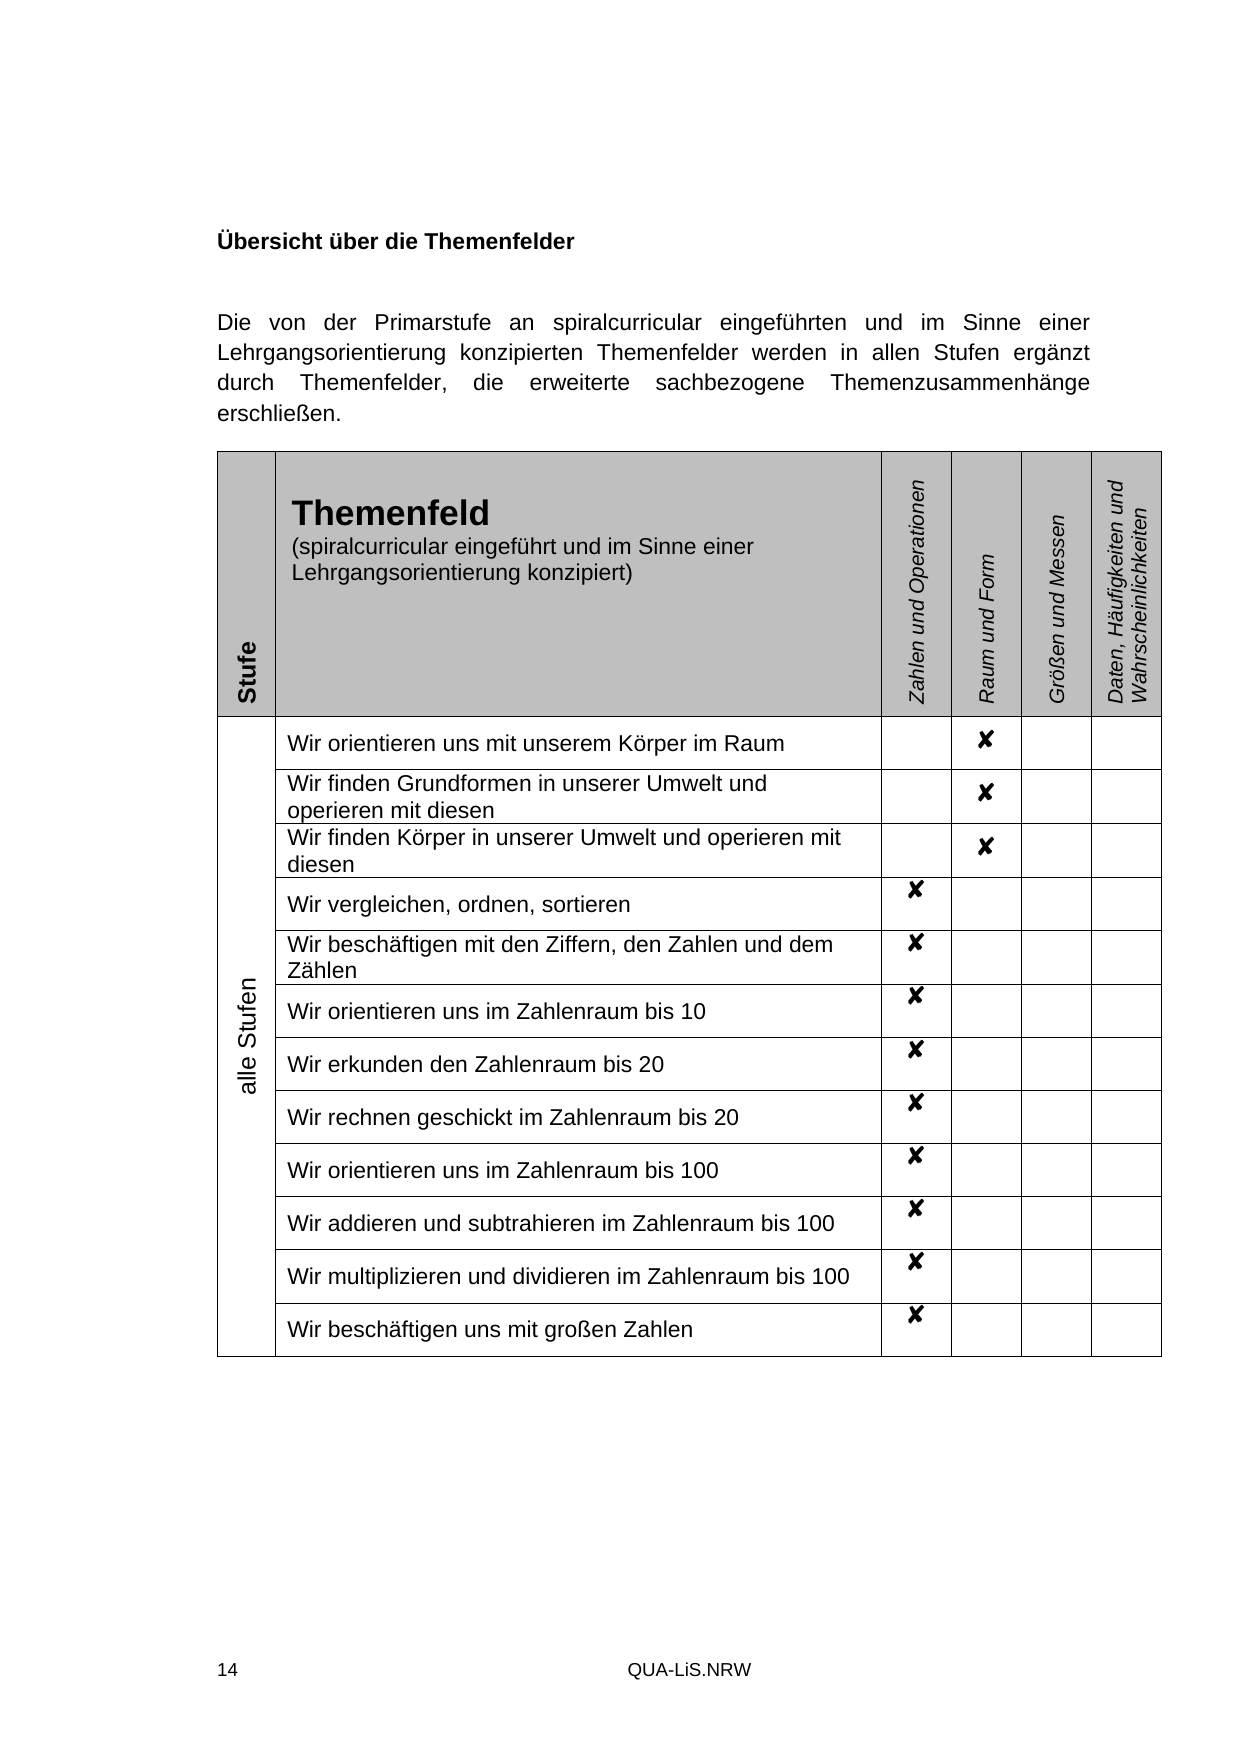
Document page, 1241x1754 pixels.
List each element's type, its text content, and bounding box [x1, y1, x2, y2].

table_header Zahlen und Operationen [882, 452, 951, 716]
table_cell [1092, 770, 1161, 823]
table_cell [882, 931, 951, 984]
table_cell [1092, 985, 1161, 1037]
table_cell Wir orientieren uns im Zahlenraum bis 10 [276, 985, 881, 1037]
table_cell Wir erkunden den Zahlenraum bis 20 [276, 1038, 881, 1090]
table_cell [952, 1250, 1021, 1302]
table_cell [1092, 1304, 1161, 1356]
table_cell [1022, 1197, 1091, 1249]
table_cell [882, 985, 951, 1037]
table_cell Wir orientieren uns im Zahlenraum bis 100 [276, 1144, 881, 1196]
subtitle Übersicht über die Themenfelder [217, 228, 1090, 254]
table_cell [1022, 1091, 1091, 1143]
table_cell [882, 1197, 951, 1249]
table_header Themenfeld (spiralcurricular eingeführt und im Sinne einer Lehrgangsorientierung konzipiert) [276, 452, 881, 716]
table_cell [952, 770, 1021, 823]
table_cell [952, 1038, 1021, 1090]
table_cell [1092, 717, 1161, 769]
table_cell [1022, 1250, 1091, 1302]
table_cell [882, 824, 951, 877]
table_cell Wir addieren und subtrahieren im Zahlenraum bis 100 [276, 1197, 881, 1249]
table_cell alle Stufen [218, 717, 275, 1356]
table_cell Wir finden Körper in unserer Umwelt und operieren mit diesen [276, 824, 881, 877]
table_cell [1092, 1197, 1161, 1249]
table_header Raum und Form [952, 452, 1021, 716]
table_header Größen und Messen [1022, 452, 1091, 716]
table_cell [1022, 1038, 1091, 1090]
table_cell [882, 717, 951, 769]
table_cell [882, 770, 951, 823]
table_cell [952, 824, 1021, 877]
table_cell Wir beschäftigen uns mit großen Zahlen [276, 1304, 881, 1356]
table_cell [1092, 1144, 1161, 1196]
table_cell [882, 1250, 951, 1302]
table_cell [952, 1144, 1021, 1196]
table_cell Wir multiplizieren und dividieren im Zahlenraum bis 100 [276, 1250, 881, 1302]
table_cell [1022, 1304, 1091, 1356]
table_cell [1092, 1250, 1161, 1302]
table_cell [952, 1304, 1021, 1356]
table_cell [1022, 770, 1091, 823]
table_cell [952, 1197, 1021, 1249]
table_cell [882, 1038, 951, 1090]
table_cell [952, 1091, 1021, 1143]
table_cell Wir rechnen geschickt im Zahlenraum bis 20 [276, 1091, 881, 1143]
table_cell [952, 985, 1021, 1037]
table_cell [1092, 878, 1161, 930]
table_cell [882, 1091, 951, 1143]
table_header Stufe [218, 452, 275, 716]
table_cell [1092, 824, 1161, 877]
table_cell Wir orientieren uns mit unserem Körper im Raum [276, 717, 881, 769]
table_cell [1092, 931, 1161, 984]
table_cell [882, 1144, 951, 1196]
table_cell [1022, 985, 1091, 1037]
table_cell Wir beschäftigen mit den Ziffern, den Zahlen und dem Zählen [276, 931, 881, 984]
table_cell [1022, 1144, 1091, 1196]
table_cell [952, 878, 1021, 930]
text Die von der Primarstufe an spiralcurricular eingeführten und im Sinne einer Lehrgangsorientierung konzipierten Themenfelder werden in allen Stufen ergänzt durch Themenfelder, die erweiterte sachbezogene Themenzusammenhänge erschließen. [217, 309, 1090, 426]
table_cell [952, 717, 1021, 769]
table_cell [882, 878, 951, 930]
table_cell [1022, 824, 1091, 877]
table_cell [882, 1304, 951, 1356]
table_cell Wir vergleichen, ordnen, sortieren [276, 878, 881, 930]
table_cell [1022, 878, 1091, 930]
table_cell [1092, 1038, 1161, 1090]
table_cell [1022, 717, 1091, 769]
table_cell [952, 931, 1021, 984]
table_cell Wir finden Grundformen in unserer Umwelt und operieren mit diesen [276, 770, 881, 823]
table_header Daten, Häufigkeiten und Wahrscheinlichkeiten [1092, 452, 1161, 716]
table_cell [1022, 931, 1091, 984]
table_cell [1092, 1091, 1161, 1143]
